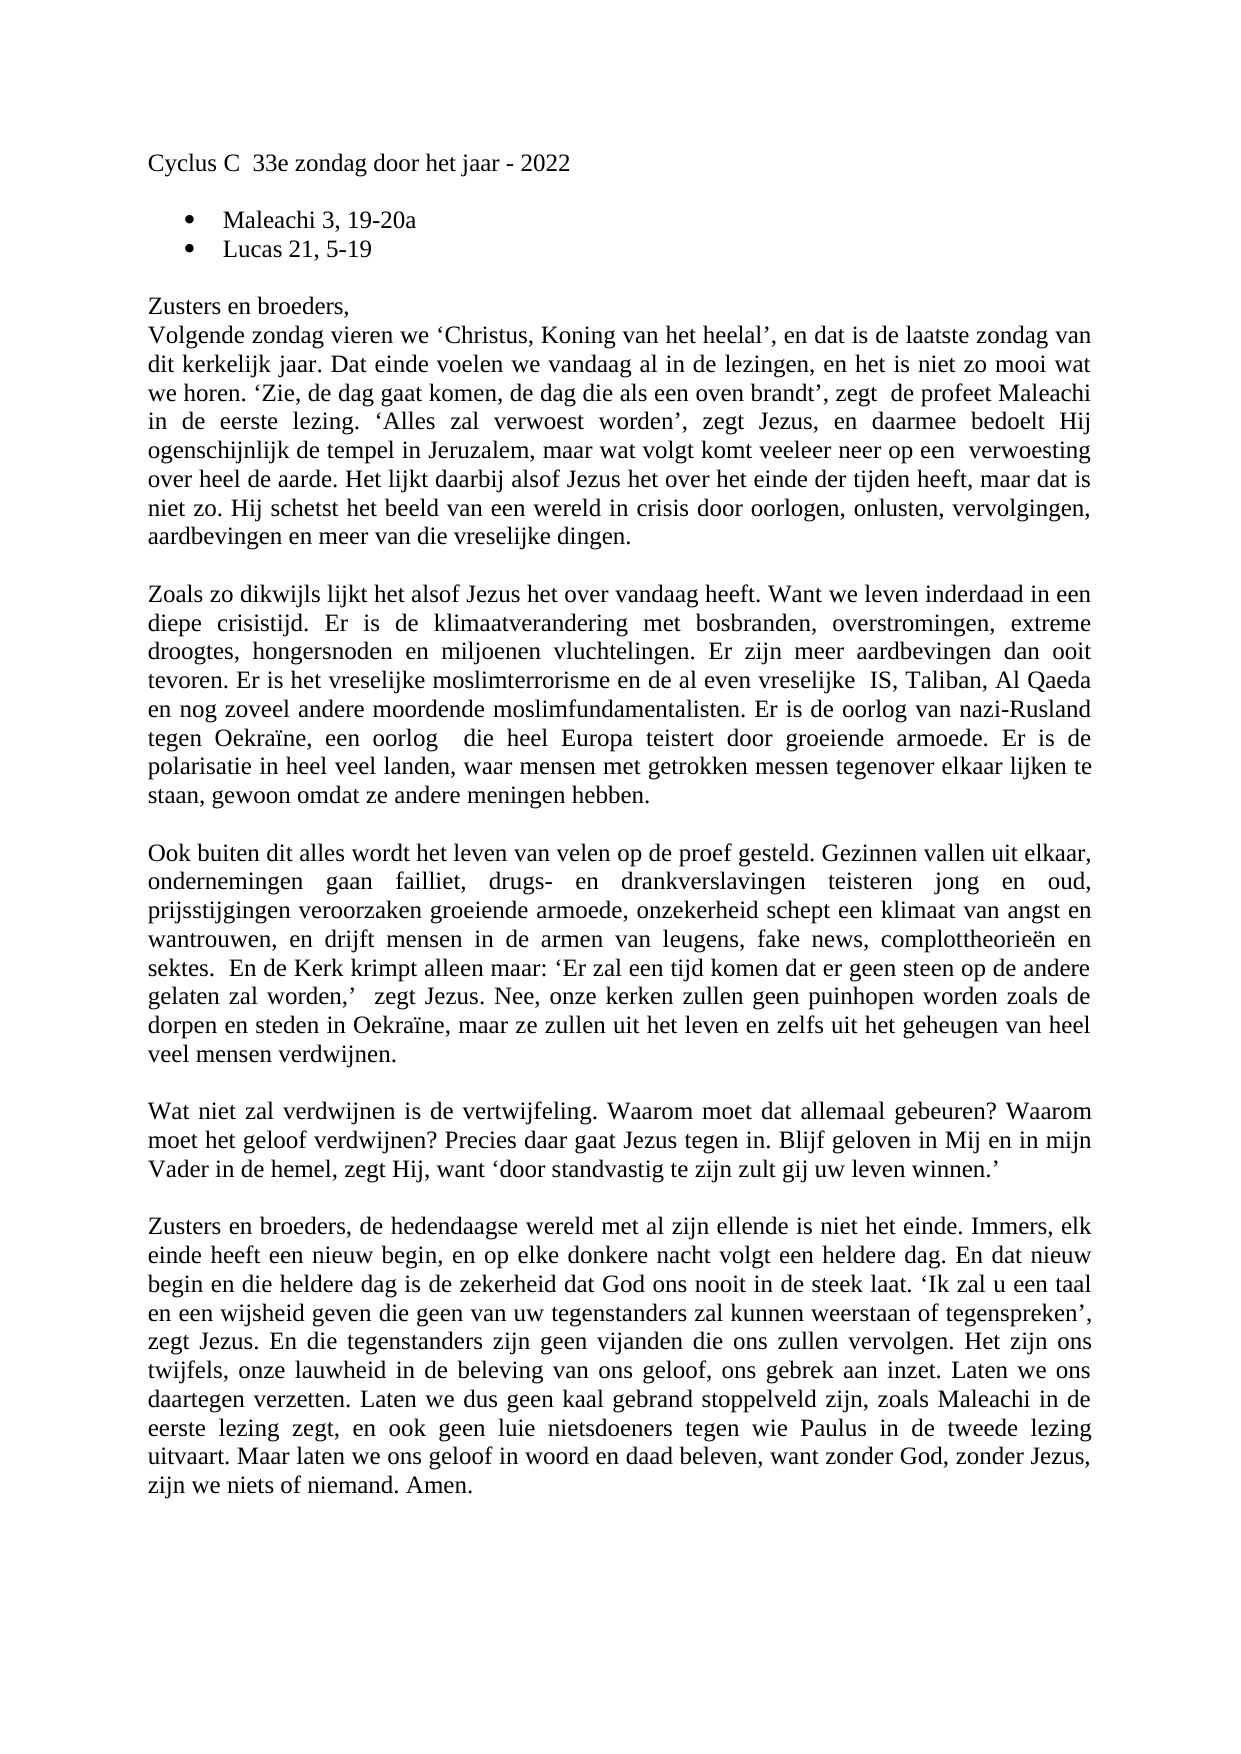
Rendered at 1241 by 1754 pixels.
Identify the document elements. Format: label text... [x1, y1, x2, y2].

list Lucas 21, 5-19 [185, 234, 1093, 263]
text Cyclus C 33e zondag door het jaar - 2022 [148, 148, 1093, 176]
text Zoals zo dikwijls lijkt het alsof Jezus het over vandaag heeft. Want we leven inderdaad in een diepe crisistijd. Er is de klimaatverandering met bosbranden, overstromingen, extreme droogtes, hongersnoden en miljoenen vluchtelingen. Er zijn meer aardbevingen dan ooit tevoren. Er is het vreselijke moslimterrorisme en de al even vreselijke IS, Taliban, Al Qaeda en nog zoveel andere moordende moslimfundamentalisten. Er is de oorlog van nazi-Rusland tegen Oekraïne, een oorlog die heel Europa teistert door groeiende armoede. Er is de polarisatie in heel veel landen, waar mensen met getrokken messen tegenover elkaar lijken te staan, gewoon omdat ze andere meningen hebben. [148, 579, 1093, 809]
list Maleachi 3, 19-20a [185, 205, 1093, 234]
text Zusters en broeders, [148, 291, 1093, 320]
text Ook buiten dit alles wordt het leven van velen op de proef gesteld. Gezinnen vallen uit elkaar, ondernemingen gaan failliet, drugs- en drankverslavingen teisteren jong en oud, prijsstijgingen veroorzaken groeiende armoede, onzekerheid schept een klimaat van angst en wantrouwen, en drijft mensen in de armen van leugens, fake news, complottheorieën en sektes. En de Kerk krimpt alleen maar: ‘Er zal een tijd komen dat er geen steen op de andere gelaten zal worden,’ zegt Jezus. Nee, onze kerken zullen geen puinhopen worden zoals de dorpen en steden in Oekraïne, maar ze zullen uit het leven en zelfs uit het geheugen van heel veel mensen verdwijnen. [148, 838, 1093, 1068]
text Volgende zondag vieren we ‘Christus, Koning van het heelal’, en dat is de laatste zondag van dit kerkelijk jaar. Dat einde voelen we vandaag al in de lezingen, en het is niet zo mooi wat we horen. ‘Zie, de dag gaat komen, de dag die als een oven brandt’, zegt de profeet Maleachi in de eerste lezing. ‘Alles zal verwoest worden’, zegt Jezus, en daarmee bedoelt Hij ogenschijnlijk de tempel in Jeruzalem, maar wat volgt komt veeleer neer op een verwoesting over heel de aarde. Het lijkt daarbij alsof Jezus het over het einde der tijden heeft, maar dat is niet zo. Hij schetst het beeld van een wereld in crisis door oorlogen, onlusten, vervolgingen, aardbevingen en meer van die vreselijke dingen. [148, 320, 1093, 550]
text Zusters en broeders, de hedendaagse wereld met al zijn ellende is niet het einde. Immers, elk einde heeft een nieuw begin, en op elke donkere nacht volgt een heldere dag. En dat nieuw begin en die heldere dag is de zekerheid dat God ons nooit in de steek laat. ‘Ik zal u een taal en een wijsheid geven die geen van uw tegenstanders zal kunnen weerstaan of tegenspreken’, zegt Jezus. En die tegenstanders zijn geen vijanden die ons zullen vervolgen. Het zijn ons twijfels, onze lauwheid in de beleving van ons geloof, ons gebrek aan inzet. Laten we ons daartegen verzetten. Laten we dus geen kaal gebrand stoppelveld zijn, zoals Maleachi in de eerste lezing zegt, en ook geen luie nietsdoeners tegen wie Paulus in de tweede lezing uitvaart. Maar laten we ons geloof in woord en daad beleven, want zonder God, zonder Jezus, zijn we niets of niemand. Amen. [148, 1211, 1093, 1499]
text Wat niet zal verdwijnen is de vertwijfeling. Waarom moet dat allemaal gebeuren? Waarom moet het geloof verdwijnen? Precies daar gaat Jezus tegen in. Blijf geloven in Mij en in mijn Vader in de hemel, zegt Hij, want ‘door standvastig te zijn zult gij uw leven winnen.’ [148, 1096, 1093, 1183]
